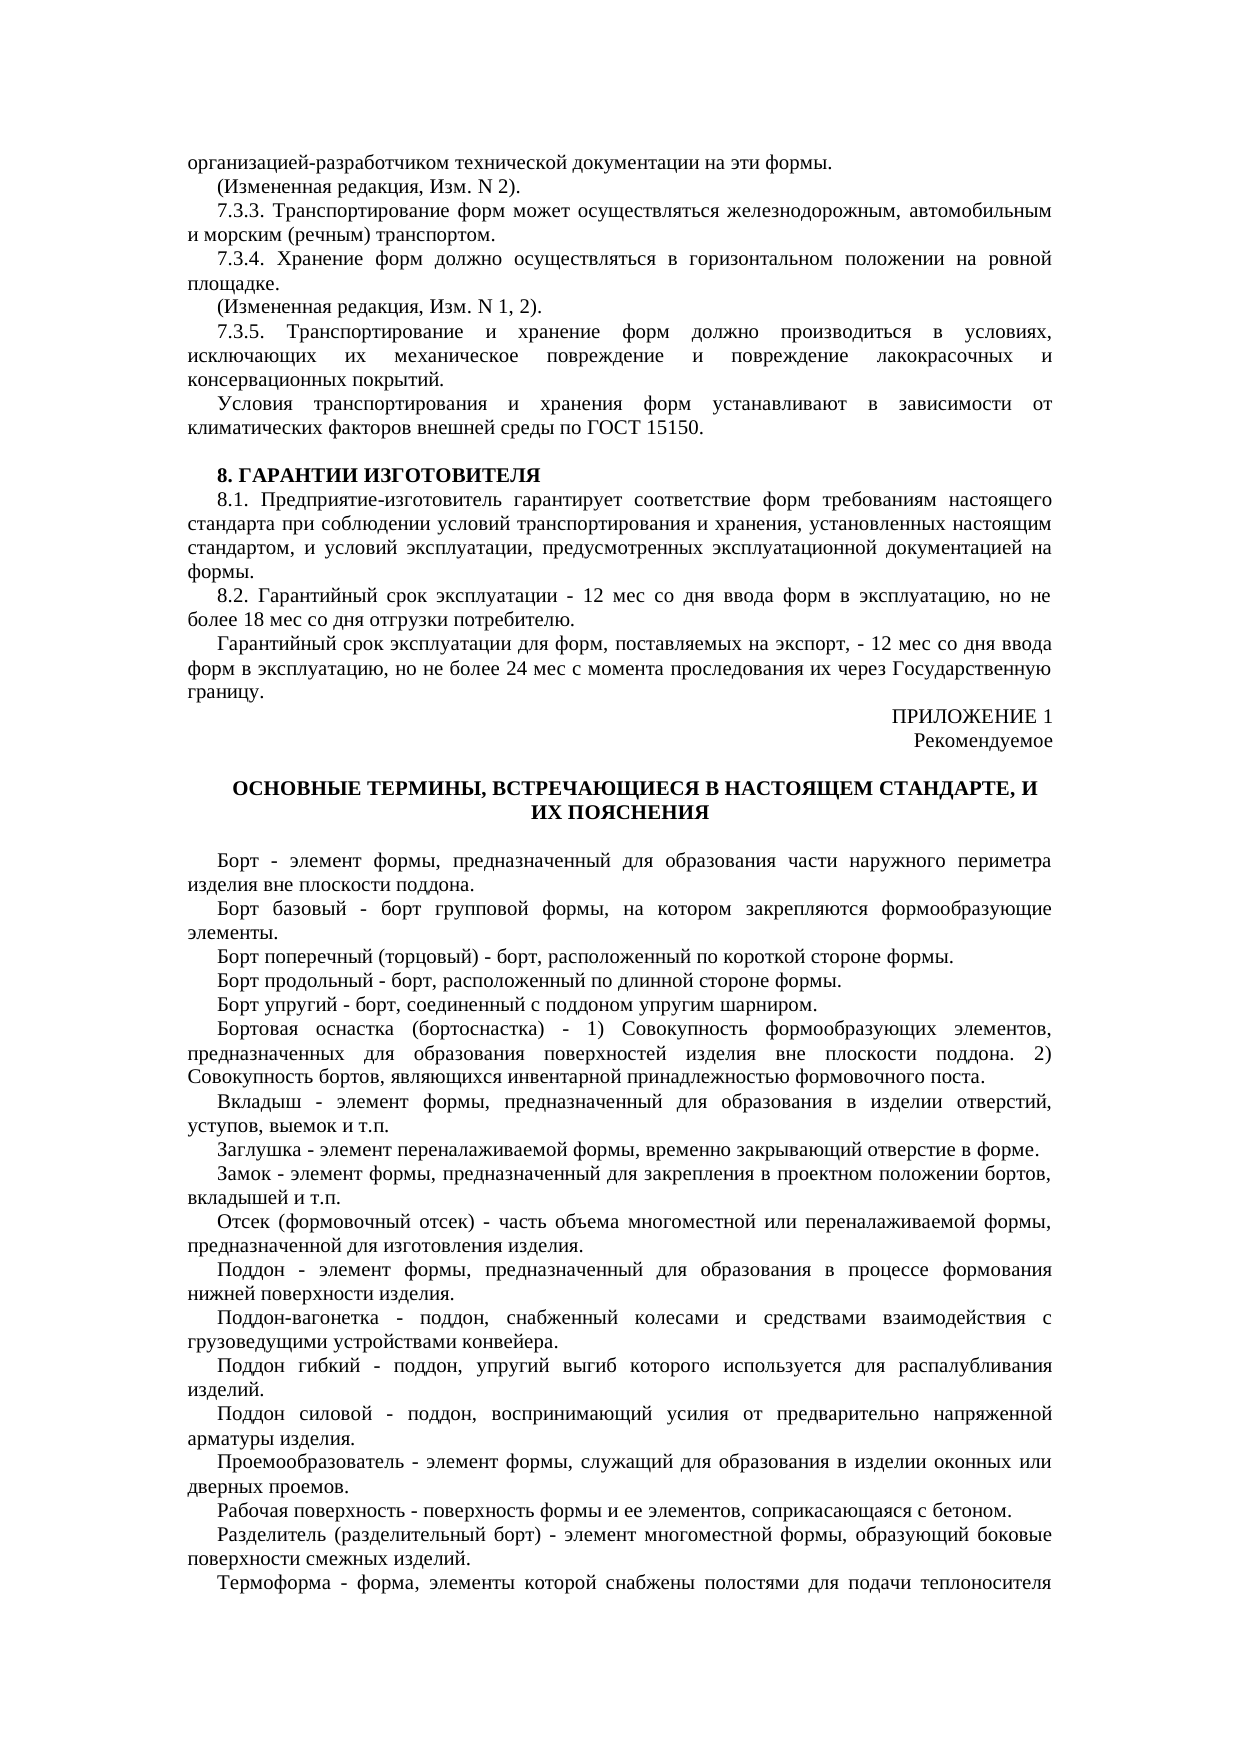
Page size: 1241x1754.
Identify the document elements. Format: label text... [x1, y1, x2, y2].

text ПРИЛОЖЕНИЕ 1 [187, 703, 1053, 727]
text Рабочая поверхность - поверхность формы и ее элементов, соприкасающаяся с бетоном. [187, 1497, 1053, 1522]
text 7.3.4. Хранение форм должно осуществляться в горизонтальном положении на ровной площадке. [187, 246, 1053, 294]
text Борт упругий - борт, соединенный с поддоном упругим шарниром. [187, 992, 1053, 1016]
text 7.3.5. Транспортирование и хранение форм должно производиться в условиях, исключающих их механическое повреждение и повреждение лакокрасочных и консервационных покрытий. [187, 318, 1053, 391]
text Гарантийный срок эксплуатации для форм, поставляемых на экспорт, - 12 мес со дня ввода форм в эксплуатацию, но не более 24 мес с момента проследования их через Государственную границу. [187, 631, 1053, 703]
text Условия транспортирования и хранения форм устанавливают в зависимости от климатических факторов внешней среды по ГОСТ 15150. [187, 391, 1053, 439]
subtitle ОСНОВНЫЕ ТЕРМИНЫ, ВСТРЕЧАЮЩИЕСЯ В НАСТОЯЩЕМ СТАНДАРТЕ, И ИХ ПОЯСНЕНИЯ [187, 776, 1053, 824]
text Заглушка - элемент переналаживаемой формы, временно закрывающий отверстие в форме. [187, 1137, 1053, 1161]
text Борт - элемент формы, предназначенный для образования части наружного периметра изделия вне плоскости поддона. [187, 848, 1053, 896]
text 7.3.3. Транспортирование форм может осуществляться железнодорожным, автомобильным и морским (речным) транспортом. [187, 198, 1053, 246]
text Борт продольный - борт, расположенный по длинной стороне формы. [187, 968, 1053, 992]
text Вкладыш - элемент формы, предназначенный для образования в изделии отверстий, уступов, выемок и т.п. [187, 1088, 1053, 1137]
text Поддон - элемент формы, предназначенный для образования в процессе формования нижней поверхности изделия. [187, 1257, 1053, 1305]
text Поддон-вагонетка - поддон, снабженный колесами и средствами взаимодействия с грузоведущими устройствами конвейера. [187, 1305, 1053, 1353]
text Замок - элемент формы, предназначенный для закрепления в проектном положении бортов, вкладышей и т.п. [187, 1161, 1053, 1209]
text 8.2. Гарантийный срок эксплуатации - 12 мес со дня ввода форм в эксплуатацию, но не более 18 мес со дня отгрузки потребителю. [187, 583, 1053, 631]
text Поддон силовой - поддон, воспринимающий усилия от предварительно напряженной арматуры изделия. [187, 1401, 1053, 1449]
text 8.1. Предприятие-изготовитель гарантирует соответствие форм требованиям настоящего стандарта при соблюдении условий транспортирования и хранения, установленных настоящим стандартом, и условий эксплуатации, предусмотренных эксплуатационной документацией на формы. [187, 487, 1053, 583]
text Поддон гибкий - поддон, упругий выгиб которого используется для распалубливания изделий. [187, 1353, 1053, 1401]
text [187, 1570, 1053, 1594]
text Отсек (формовочный отсек) - часть объема многоместной или переналаживаемой формы, предназначенной для изготовления изделия. [187, 1209, 1053, 1257]
subtitle 8. ГАРАНТИИ ИЗГОТОВИТЕЛЯ [187, 463, 1053, 487]
text Проемообразователь - элемент формы, служащий для образования в изделии оконных или дверных проемов. [187, 1449, 1053, 1497]
text (Измененная редакция, Изм. N 2). [187, 174, 1053, 198]
text (Измененная редакция, Изм. N 1, 2). [187, 294, 1053, 318]
text Борт поперечный (торцовый) - борт, расположенный по короткой стороне формы. [187, 944, 1053, 968]
text Борт базовый - борт групповой формы, на котором закрепляются формообразующие элементы. [187, 896, 1053, 944]
text Разделитель (разделительный борт) - элемент многоместной формы, образующий боковые поверхности смежных изделий. [187, 1522, 1053, 1570]
text Рекомендуемое [187, 727, 1053, 752]
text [187, 150, 1053, 174]
text Бортовая оснастка (бортоснастка) - 1) Совокупность формообразующих элементов, предназначенных для образования поверхностей изделия вне плоскости поддона. 2) Совокупность бортов, являющихся инвентарной принадлежностью формовочного поста. [187, 1016, 1053, 1088]
